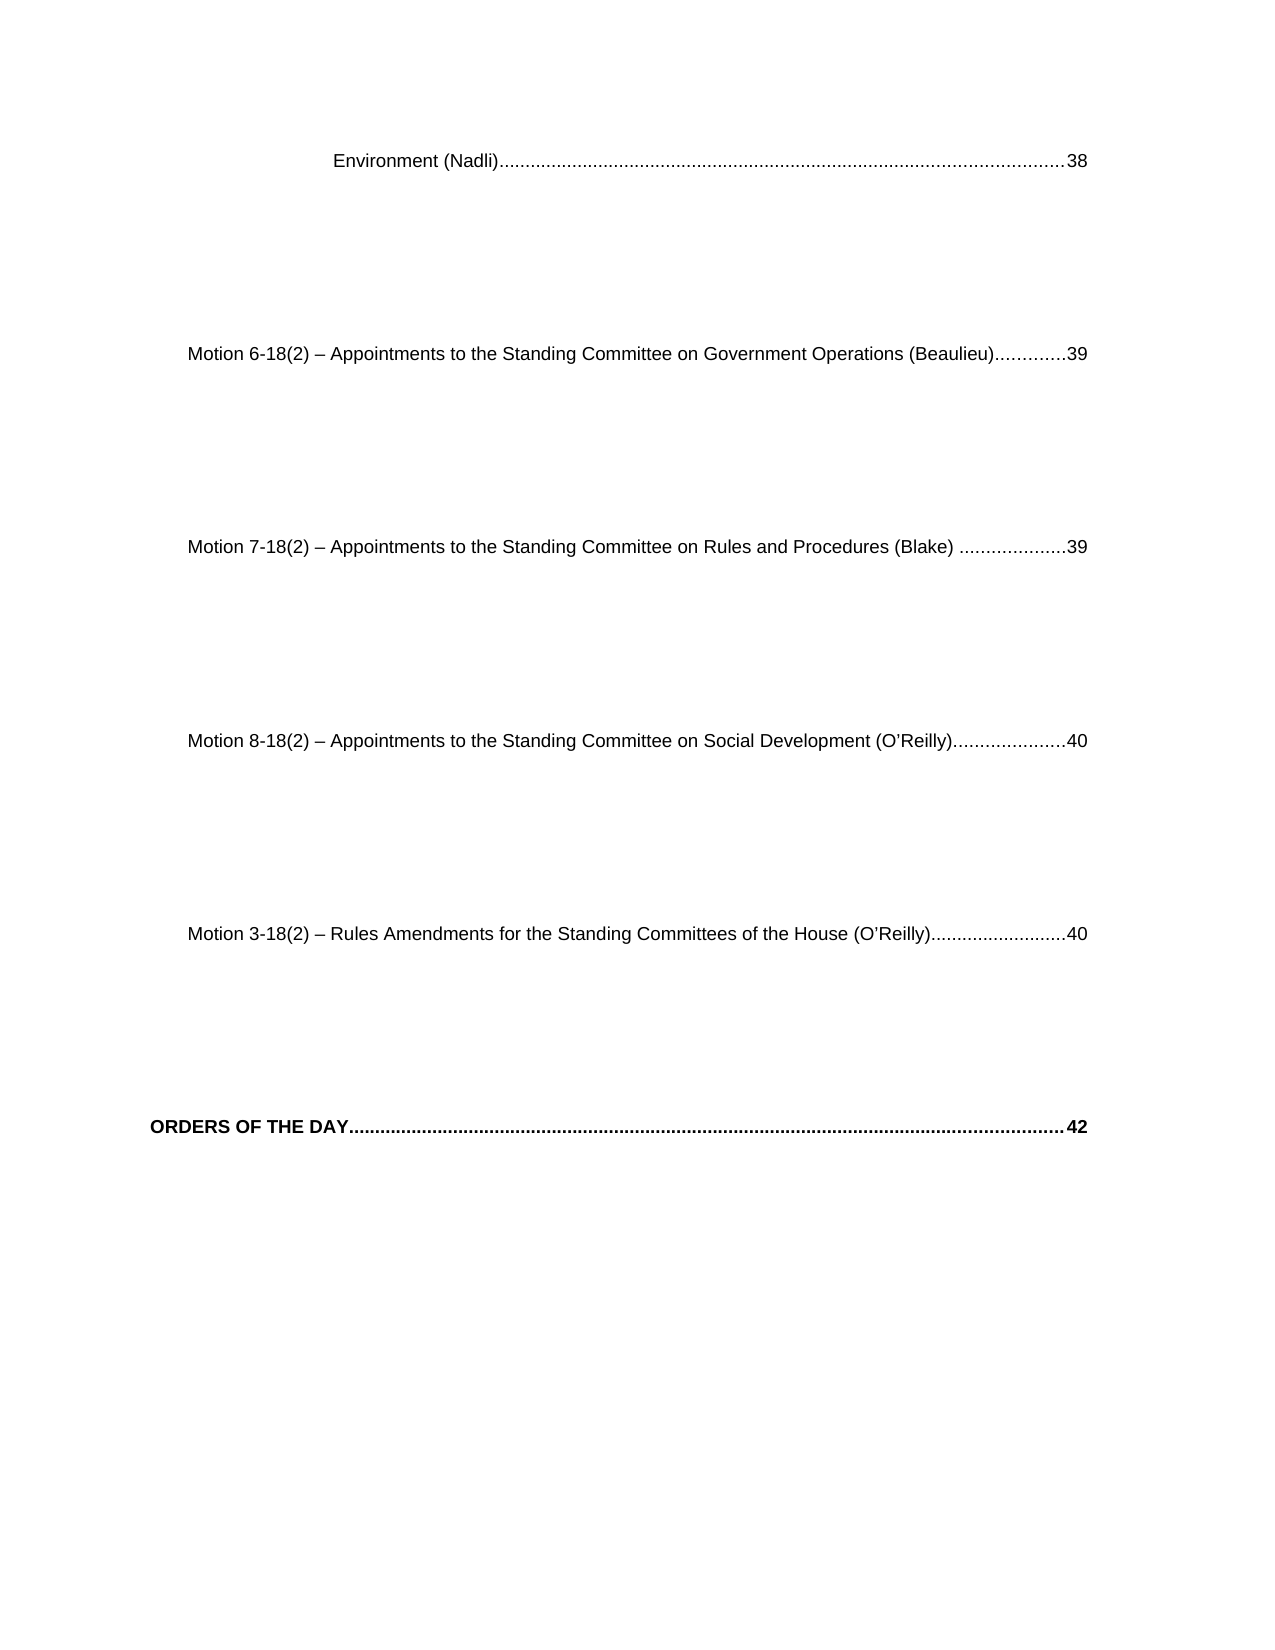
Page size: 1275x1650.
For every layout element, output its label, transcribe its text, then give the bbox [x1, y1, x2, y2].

text Motion 8-18(2) – Appointments to the Standing Committee on Social Development (O’Reilly) 40 [150, 729, 1125, 751]
text Environment (Nadli) 38 [150, 150, 1125, 172]
text ORDERS OF THE DAY 42 [150, 1116, 1125, 1137]
text Motion 6-18(2) – Appointments to the Standing Committee on Government Operations (Beaulieu) 39 [150, 343, 1125, 365]
text Motion 3-18(2) – Rules Amendments for the Standing Committees of the House (O’Reilly) 40 [150, 922, 1125, 944]
text Motion 7-18(2) – Appointments to the Standing Committee on Rules and Procedures (Blake) 39 [150, 536, 1125, 558]
